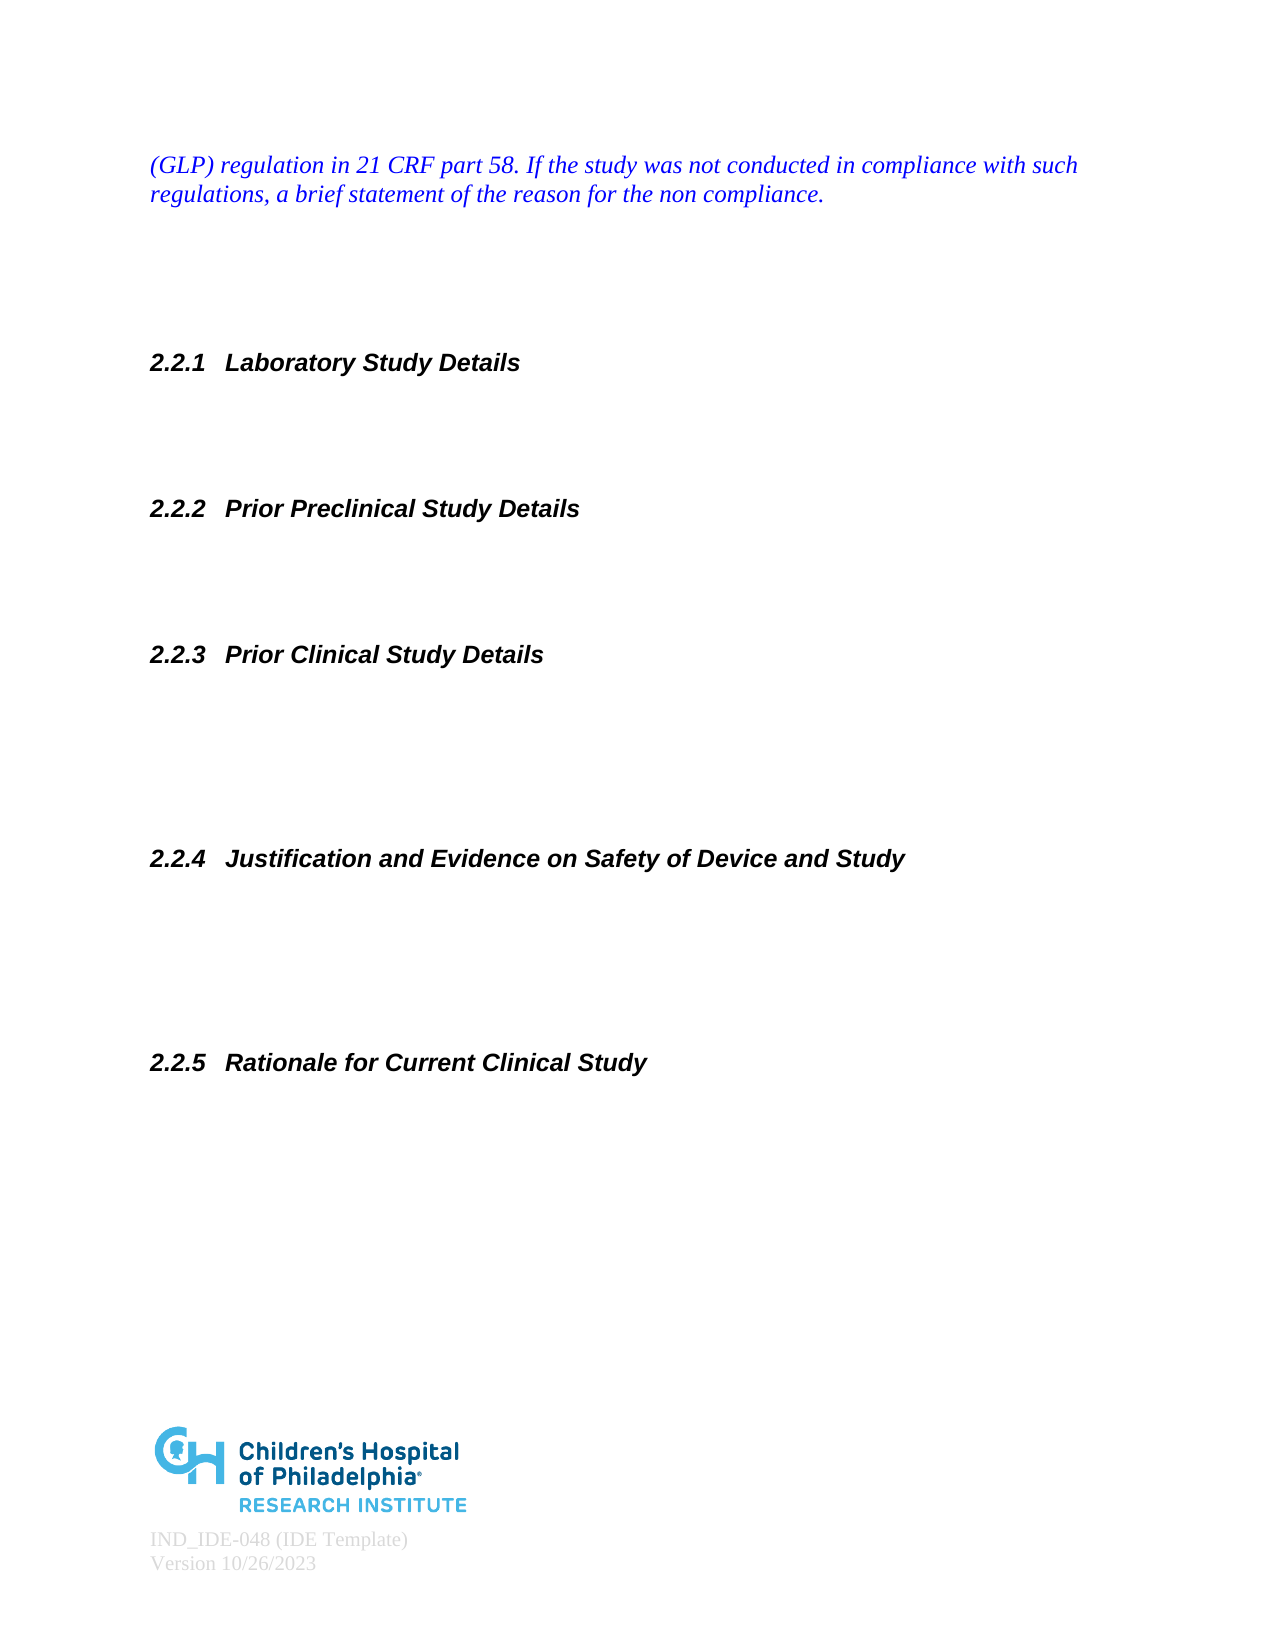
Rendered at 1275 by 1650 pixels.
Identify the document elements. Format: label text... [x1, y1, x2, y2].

subtitle Rationale for Current Clinical Study [150, 1047, 1144, 1076]
subtitle Laboratory Study Details [150, 347, 1144, 376]
picture [150, 1415, 472, 1527]
subtitle Justification and Evidence on Safety of Device and Study [150, 844, 1144, 872]
subtitle Prior Preclinical Study Details [150, 494, 1144, 522]
subtitle Prior Clinical Study Details [150, 640, 1144, 669]
